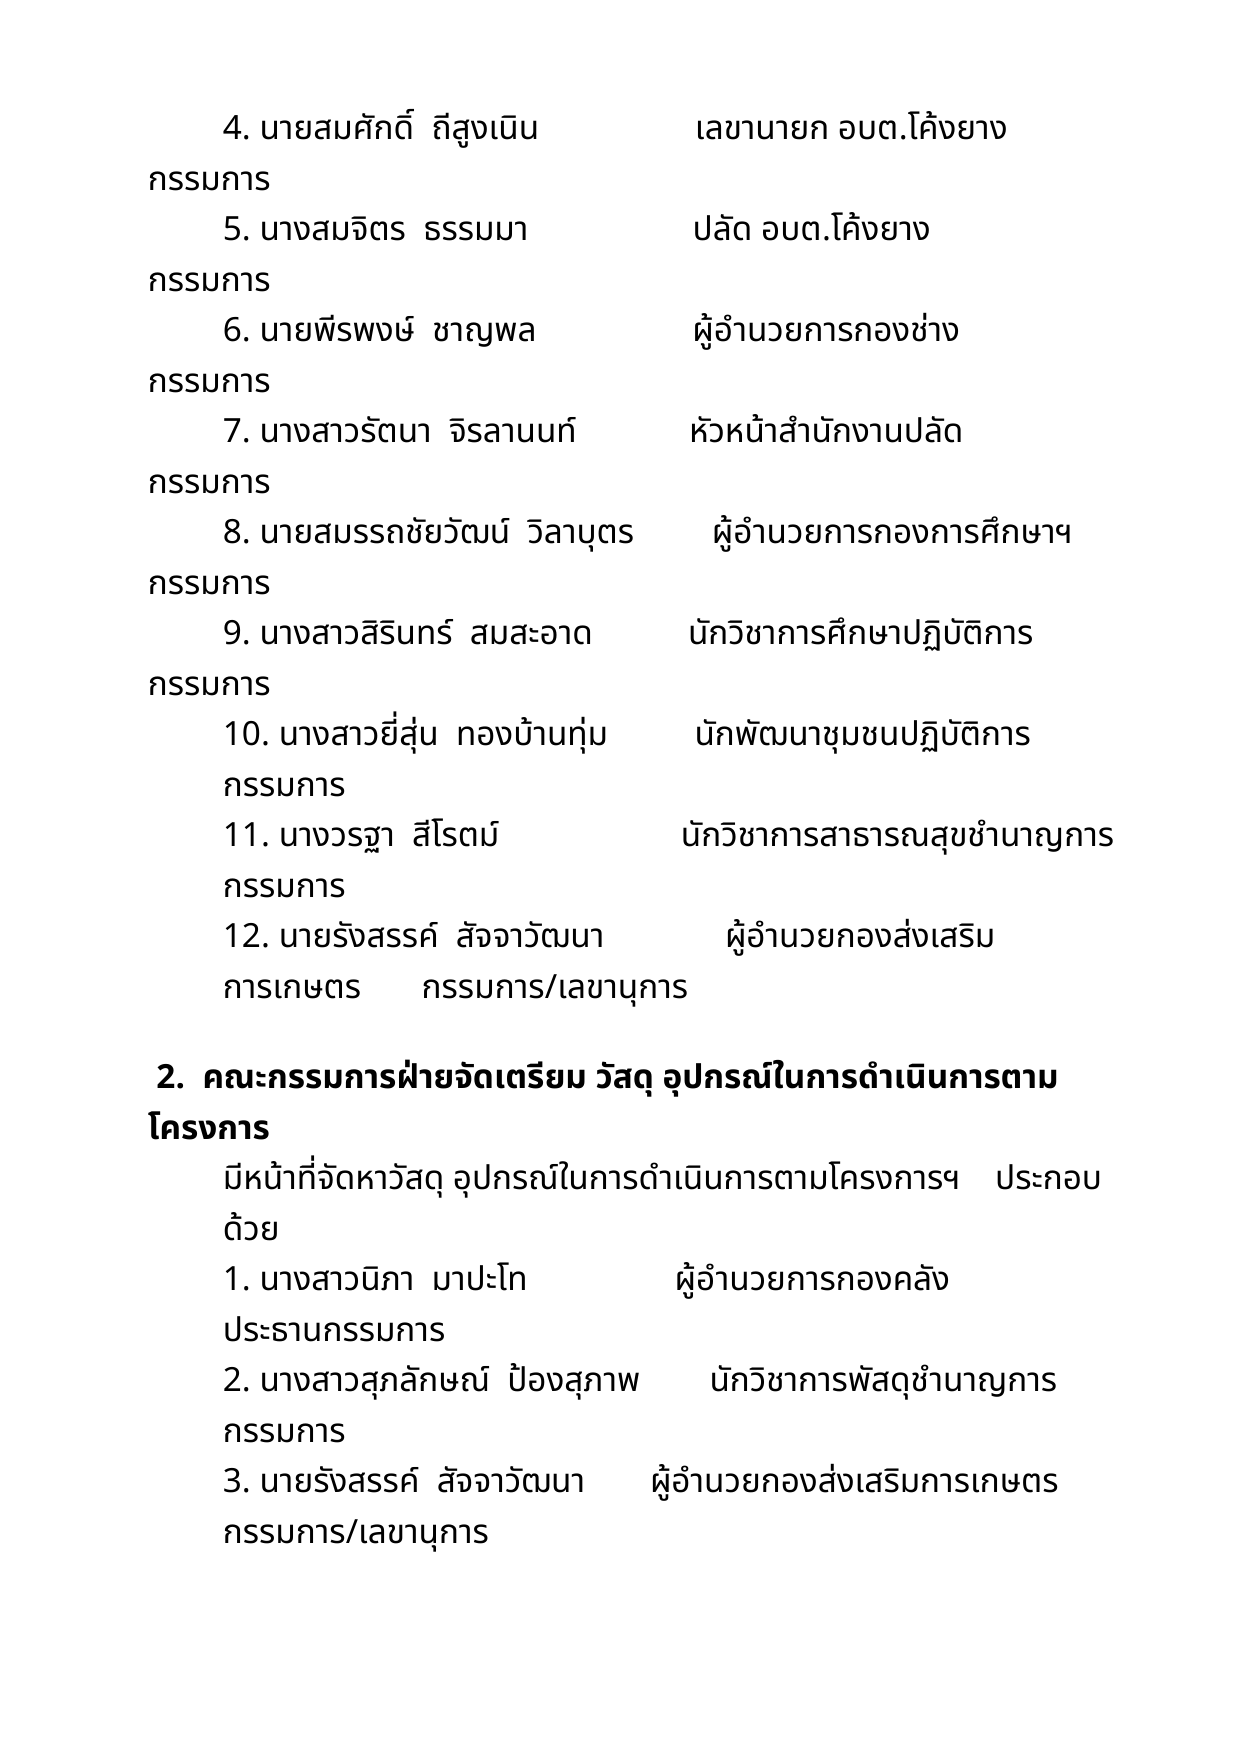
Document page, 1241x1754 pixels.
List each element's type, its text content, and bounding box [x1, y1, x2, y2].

text 11. นางวรฐา สีโรตม์ นักวิชาการสาธารณสุขชำนาญการ กรรมการ [223, 811, 1122, 912]
text 6. นายพีรพงษ์ ชาญพล ผู้อำนวยการกองช่าง กรรมการ [148, 306, 1122, 407]
text มีหน้าที่จัดหาวัสดุ อุปกรณ์ในการดำเนินการตามโครงการฯ ประกอบด้วย [223, 1154, 1122, 1255]
text 12. นายรังสรรค์ สัจจาวัฒนา ผู้อำนวยกองส่งเสริมการเกษตร กรรมการ/เลขานุการ [223, 912, 1122, 1013]
text 10. นางสาวยี่สุ่น ทองบ้านทุ่ม นักพัฒนาชุมชนปฏิบัติการ กรรมการ [223, 710, 1122, 811]
text 3. นายรังสรรค์ สัจจาวัฒนา ผู้อำนวยกองส่งเสริมการเกษตร กรรมการ/เลขานุการ [223, 1457, 1122, 1558]
text 5. นางสมจิตร ธรรมมา ปลัด อบต.โค้งยาง กรรมการ [148, 205, 1122, 306]
text 2. นางสาวสุภลักษณ์ ป้องสุภาพ นักวิชาการพัสดุชำนาญการ กรรมการ [223, 1356, 1122, 1457]
text 4. นายสมศักดิ์ ถีสูงเนิน เลขานายก อบต.โค้งยาง กรรมการ [148, 104, 1122, 205]
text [223, 1255, 1122, 1356]
text 2. คณะกรรมการฝ่ายจัดเตรียม วัสดุ อุปกรณ์ในการดำเนินการตามโครงการ [148, 1053, 1122, 1154]
text 9. นางสาวสิรินทร์ สมสะอาด นักวิชาการศึกษาปฏิบัติการ กรรมการ [148, 609, 1122, 710]
text 7. นางสาวรัตนา จิรลานนท์ หัวหน้าสำนักงานปลัด กรรมการ [148, 407, 1122, 508]
text 8. นายสมรรถชัยวัฒน์ วิลาบุตร ผู้อำนวยการกองการศึกษาฯ กรรมการ [148, 508, 1122, 609]
